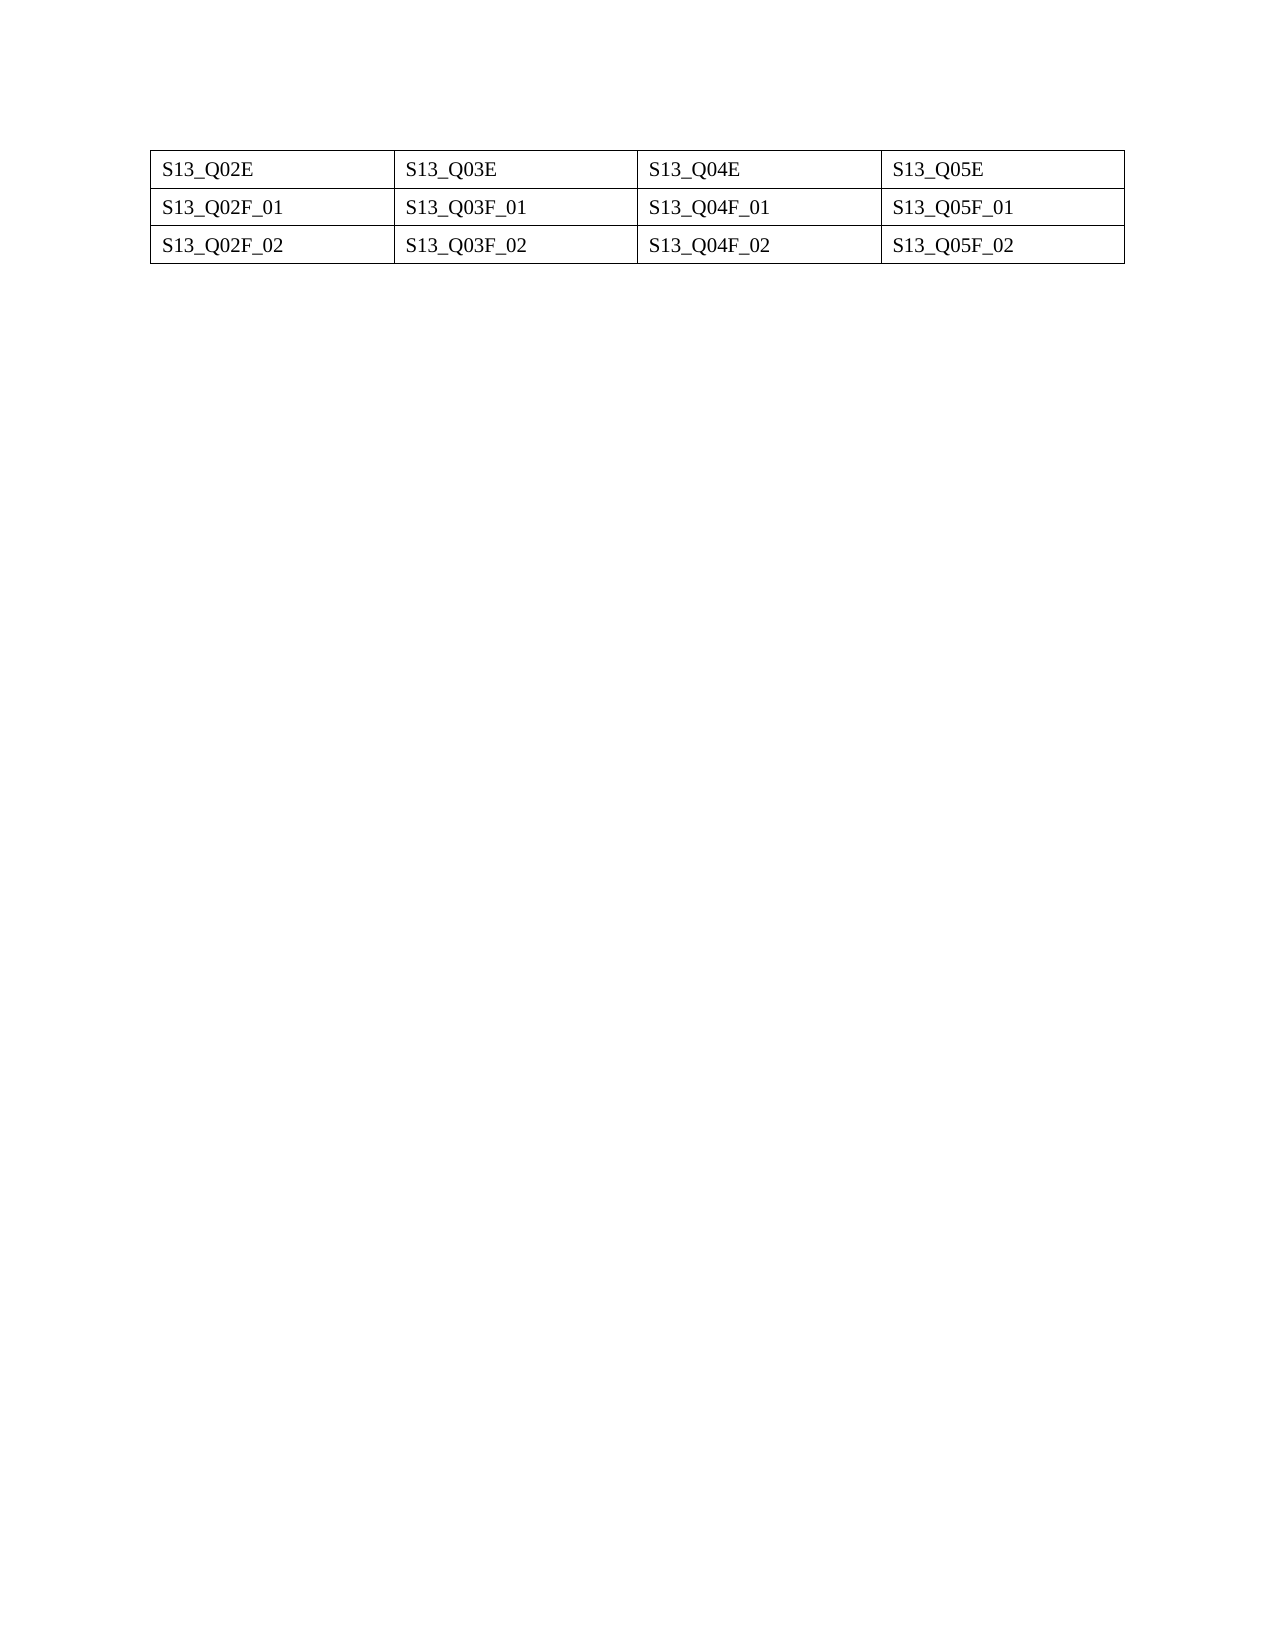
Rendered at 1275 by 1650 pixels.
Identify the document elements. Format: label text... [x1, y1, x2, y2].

table_cell S13_Q02F_01 [151, 189, 394, 225]
table_cell S13_Q02F_02 [151, 226, 394, 263]
table_cell S13_Q03E [395, 151, 637, 188]
table_cell S13_Q04E [638, 151, 881, 188]
table_cell S13_Q05E [882, 151, 1124, 188]
table_cell S13_Q05F_01 [882, 189, 1124, 225]
table_cell S13_Q03F_02 [395, 226, 637, 263]
table_cell S13_Q04F_02 [638, 226, 881, 263]
table_cell S13_Q04F_01 [638, 189, 881, 225]
table_cell S13_Q03F_01 [395, 189, 637, 225]
table_cell S13_Q02E [151, 151, 394, 188]
table_cell S13_Q05F_02 [882, 226, 1124, 263]
